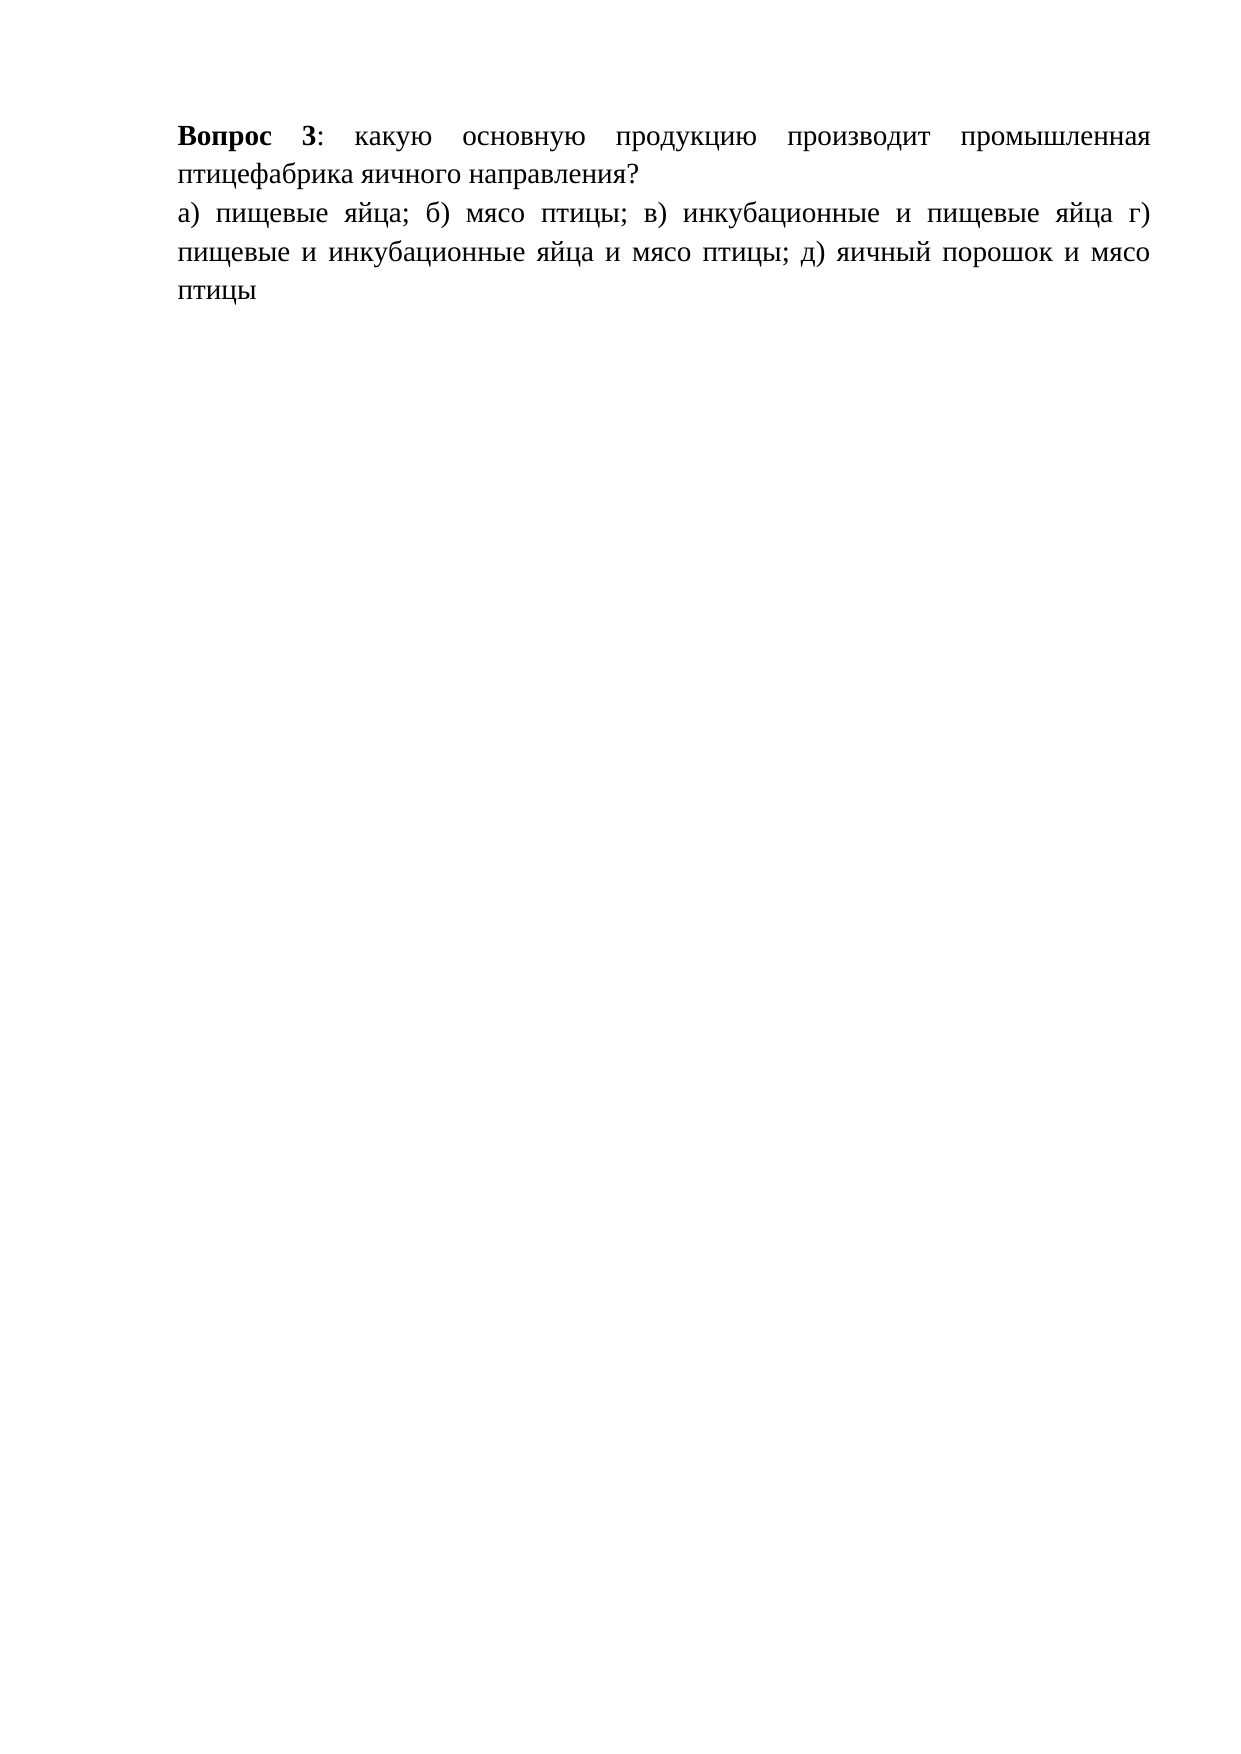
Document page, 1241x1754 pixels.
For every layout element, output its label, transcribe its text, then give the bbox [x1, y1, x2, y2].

text Вопрос 3: какую основную продукцию производит промышленная птицефабрика яичного направления? [177, 118, 1152, 190]
text а) пищевые яйца; б) мясо птицы; в) инкубационные и пищевые яйца г) пищевые и инкубационные яйца и мясо птицы; д) яичный порошок и мясо птицы [177, 195, 1152, 306]
